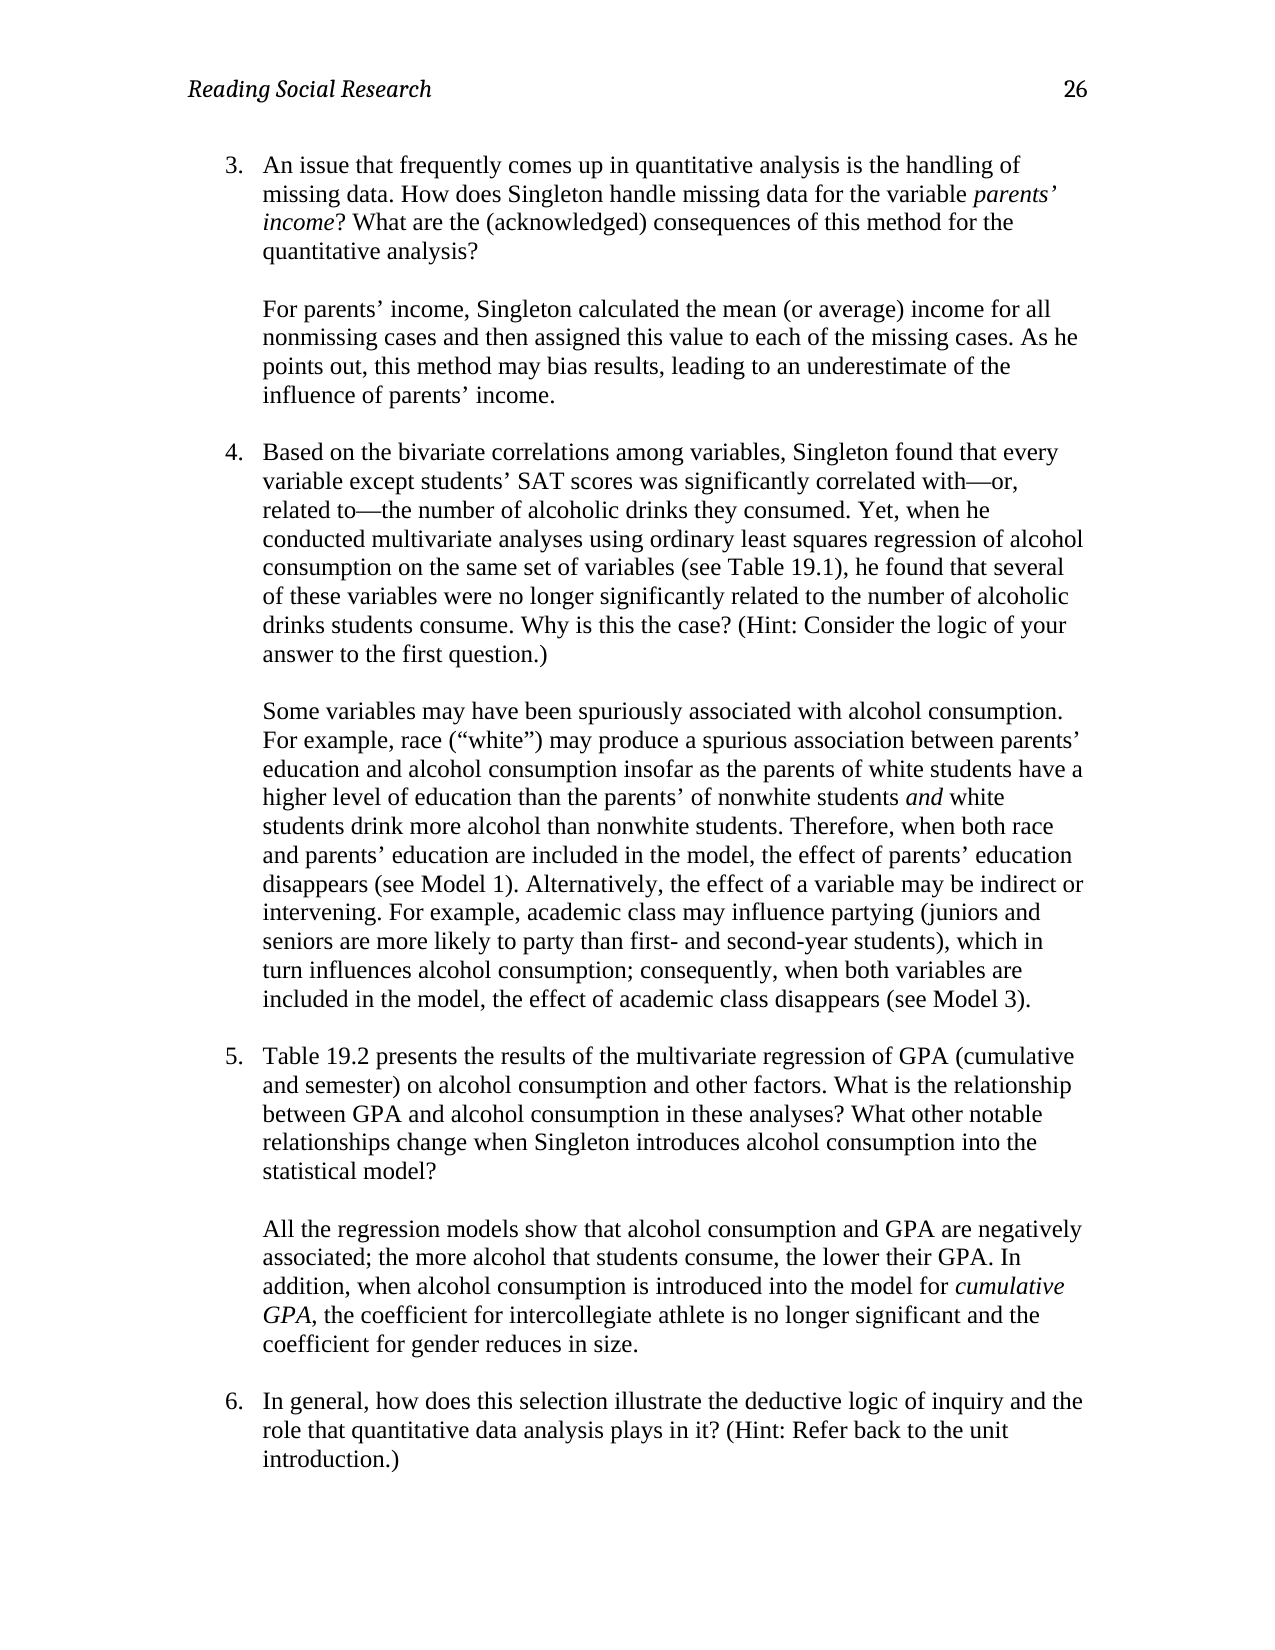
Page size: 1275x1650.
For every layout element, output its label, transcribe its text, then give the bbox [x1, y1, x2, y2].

list Based on the bivariate correlations among variables, Singleton found that every variable except students’ SAT scores was significantly correlated with—or, related to—the number of alcoholic drinks they consumed. Yet, when he conducted multivariate analyses using ordinary least squares regression of alcohol consumption on the same set of variables (see Table 19.1), he found that several of these variables were no longer significantly related to the number of alcoholic drinks students consume. Why is this the case? (Hint: Consider the logic of your answer to the first question.) [225, 437, 1087, 667]
list For parents’ income, Singleton calculated the mean (or average) income for all nonmissing cases and then assigned this value to each of the missing cases. As he points out, this method may bias results, leading to an underestimate of the influence of parents’ income. [262, 294, 1087, 409]
list All the regression models show that alcohol consumption and GPA are negatively associated; the more alcohol that students consume, the lower their GPA. In addition, when alcohol consumption is introduced into the model for cumulative GPA, the coefficient for intercollegiate athlete is no longer significant and the coefficient for gender reduces in size. [262, 1214, 1087, 1357]
list An issue that frequently comes up in quantitative analysis is the handling of missing data. How does Singleton handle missing data for the variable parents’ income? What are the (acknowledged) consequences of this method for the quantitative analysis? [225, 150, 1087, 265]
list Some variables may have been spuriously associated with alcohol consumption. For example, race (“white”) may produce a spurious association between parents’ education and alcohol consumption insofar as the parents of white students have a higher level of education than the parents’ of nonwhite students and white students drink more alcohol than nonwhite students. Therefore, when both race and parents’ education are included in the model, the effect of parents’ education disappears (see Model 1). Alternatively, the effect of a variable may be indirect or intervening. For example, academic class may influence partying (juniors and seniors are more likely to party than first- and second-year students), which in turn influences alcohol consumption; consequently, when both variables are included in the model, the effect of academic class disappears (see Model 3). [262, 696, 1087, 1012]
list Table 19.2 presents the results of the multivariate regression of GPA (cumulative and semester) on alcohol consumption and other factors. What is the relationship between GPA and alcohol consumption in these analyses? What other notable relationships change when Singleton introduces alcohol consumption into the statistical model? [225, 1041, 1087, 1185]
list In general, how does this selection illustrate the deductive logic of inquiry and the role that quantitative data analysis plays in it? (Hint: Refer back to the unit introduction.) [225, 1386, 1087, 1472]
